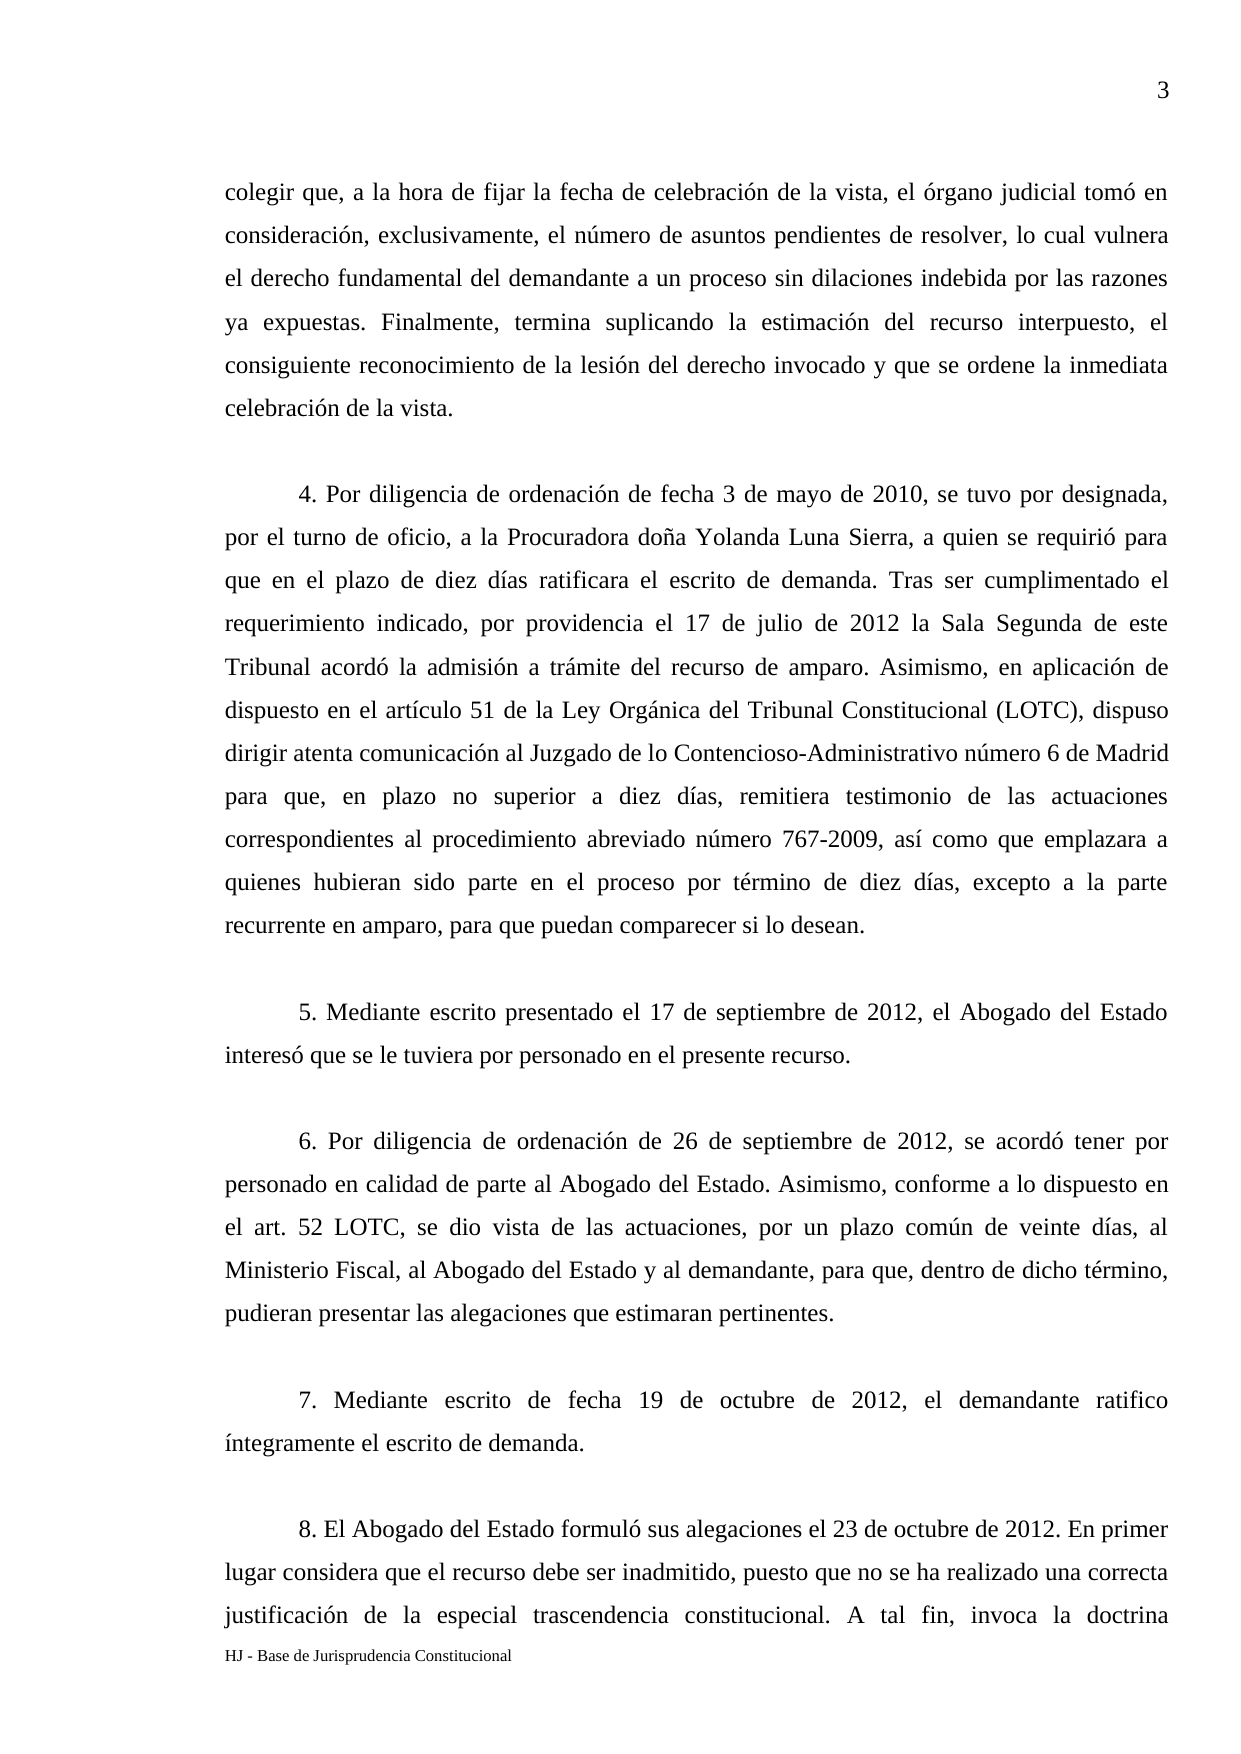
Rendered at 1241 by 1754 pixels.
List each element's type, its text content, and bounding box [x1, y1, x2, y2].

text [224, 177, 1169, 422]
text 5. Mediante escrito presentado el 17 de septiembre de 2012, el Abogado del Estado interesó que se le tuviera por personado en el presente recurso. [224, 997, 1169, 1068]
text 6. Por diligencia de ordenación de 26 de septiembre de 2012, se acordó tener por personado en calidad de parte al Abogado del Estado. Asimismo, conforme a lo dispuesto en el art. 52 LOTC, se dio vista de las actuaciones, por un plazo común de veinte días, al Ministerio Fiscal, al Abogado del Estado y al demandante, para que, dentro de dicho término, pudieran presentar las alegaciones que estimaran pertinentes. [224, 1126, 1169, 1327]
text 7. Mediante escrito de fecha 19 de octubre de 2012, el demandante ratifico íntegramente el escrito de demanda. [224, 1385, 1169, 1457]
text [224, 1514, 1169, 1629]
text 4. Por diligencia de ordenación de fecha 3 de mayo de 2010, se tuvo por designada, por el turno de oficio, a la Procuradora doña Yolanda Luna Sierra, a quien se requirió para que en el plazo de diez días ratificara el escrito de demanda. Tras ser cumplimentado el requerimiento indicado, por providencia el 17 de julio de 2012 la Sala Segunda de este Tribunal acordó la admisión a trámite del recurso de amparo. Asimismo, en aplicación de dispuesto en el artículo 51 de la Ley Orgánica del Tribunal Constitucional (LOTC), dispuso dirigir atenta comunicación al Juzgado de lo Contencioso-Administrativo número 6 de Madrid para que, en plazo no superior a diez días, remitiera testimonio de las actuaciones correspondientes al procedimiento abreviado número 767-2009, así como que emplazara a quienes hubieran sido parte en el proceso por término de diez días, excepto a la parte recurrente en amparo, para que puedan comparecer si lo desean. [224, 479, 1169, 939]
